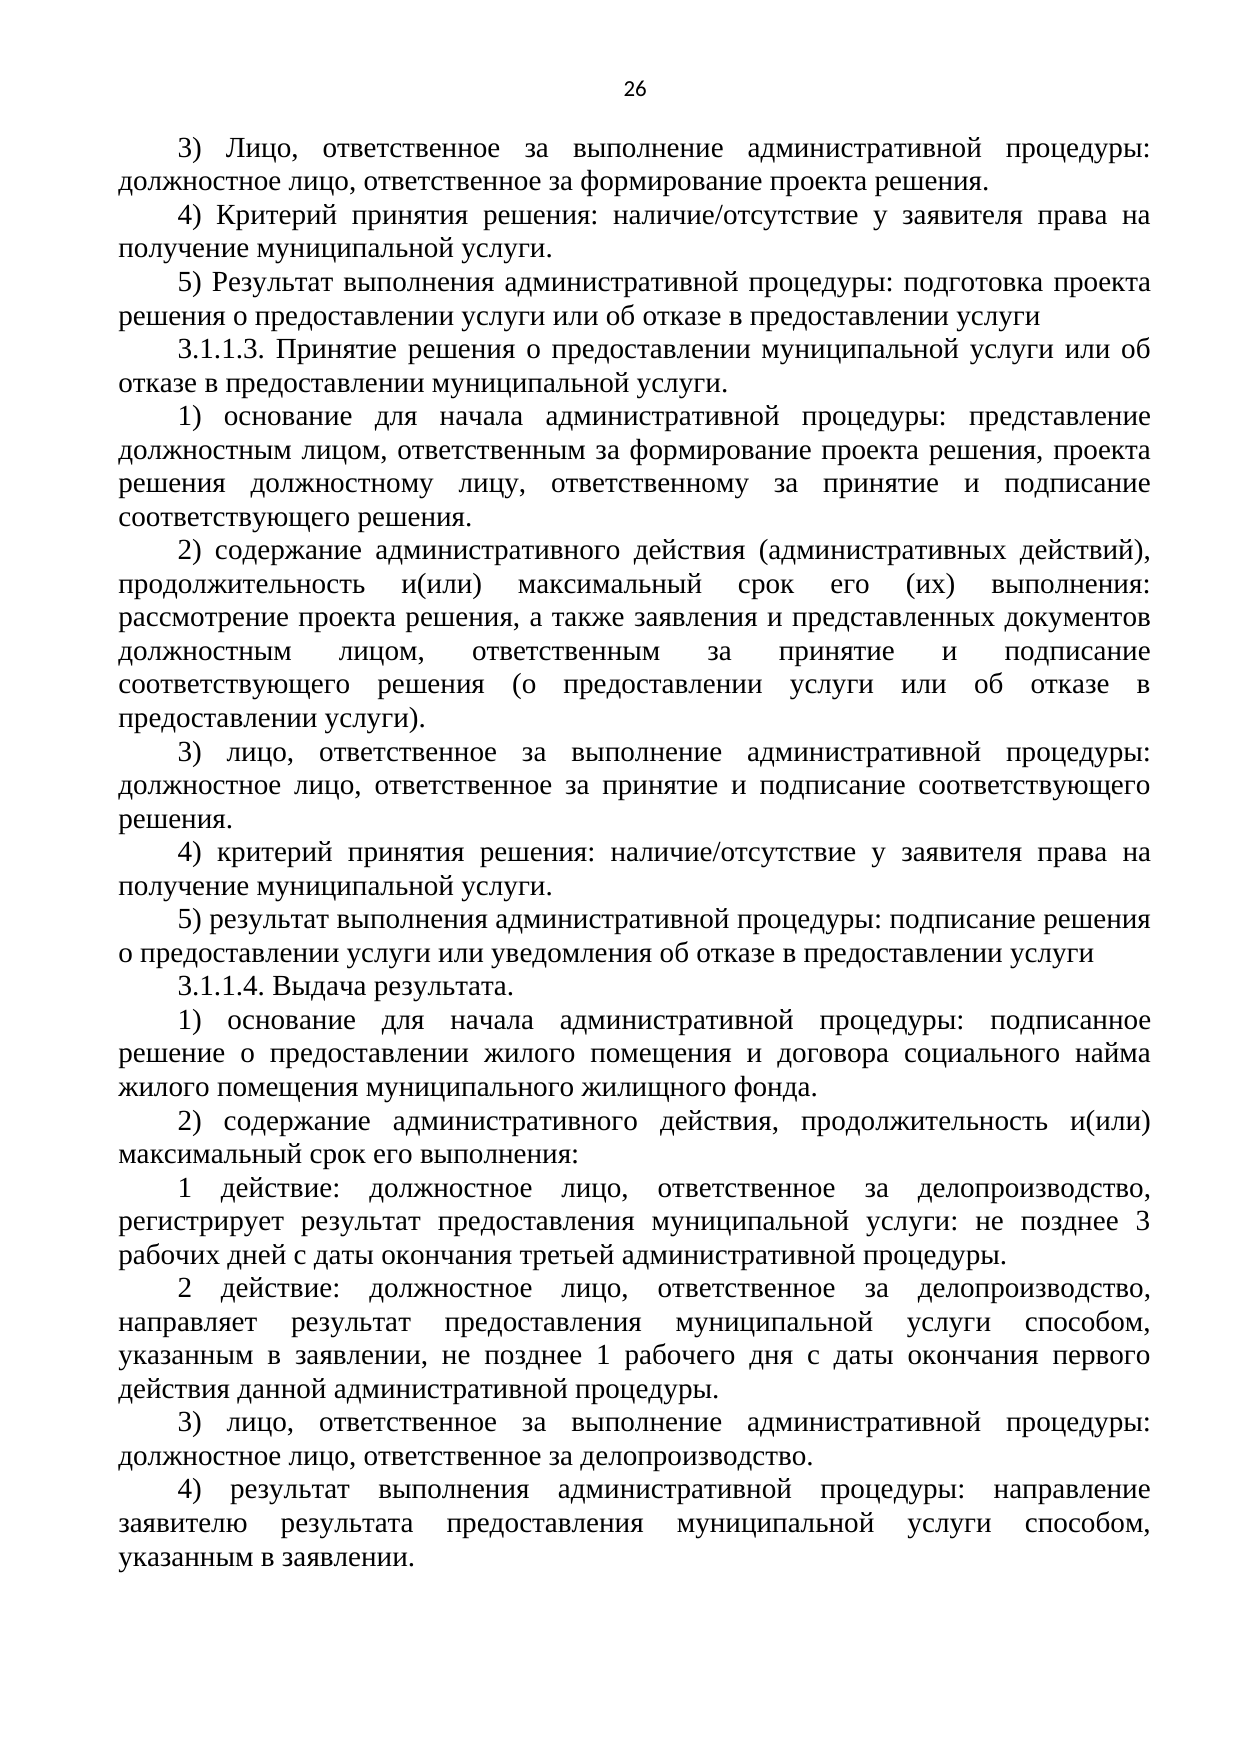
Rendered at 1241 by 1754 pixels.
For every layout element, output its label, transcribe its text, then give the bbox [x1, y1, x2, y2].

text 3.1.1.4. Выдача результата. [118, 968, 1152, 1002]
text 1) основание для начала административной процедуры: представление должностным лицом, ответственным за формирование проекта решения, проекта решения должностному лицу, ответственному за принятие и подписание соответствующего решения. [118, 398, 1152, 532]
text 2) содержание административного действия (административных действий), продолжительность и(или) максимальный срок его (их) выполнения: рассмотрение проекта решения, а также заявления и представленных документов должностным лицом, ответственным за принятие и подписание соответствующего решения (о предоставлении услуги или об отказе в предоставлении услуги). [118, 532, 1152, 734]
text 1 действие: должностное лицо, ответственное за делопроизводство, регистрирует результат предоставления муниципальной услуги: не позднее 3 рабочих дней с даты окончания третьей административной процедуры. [118, 1170, 1152, 1270]
text 3.1.1.3. Принятие решения о предоставлении муниципальной услуги или об отказе в предоставлении муниципальной услуги. [118, 331, 1152, 398]
text 4) Критерий принятия решения: наличие/отсутствие у заявителя права на получение муниципальной услуги. [118, 197, 1152, 264]
text 3) лицо, ответственное за выполнение административной процедуры: должностное лицо, ответственное за делопроизводство. [118, 1404, 1152, 1472]
text 3) лицо, ответственное за выполнение административной процедуры: должностное лицо, ответственное за принятие и подписание соответствующего решения. [118, 734, 1152, 834]
text 1) основание для начала административной процедуры: подписанное решение о предоставлении жилого помещения и договора социального найма жилого помещения муниципального жилищного фонда. [118, 1002, 1152, 1103]
text 5) Результат выполнения административной процедуры: подготовка проекта решения о предоставлении услуги или об отказе в предоставлении услуги [118, 264, 1152, 331]
text 5) результат выполнения административной процедуры: подписание решения о предоставлении услуги или уведомления об отказе в предоставлении услуги [118, 901, 1152, 968]
text 2) содержание административного действия, продолжительность и(или) максимальный срок его выполнения: [118, 1103, 1152, 1170]
text 4) результат выполнения административной процедуры: направление заявителю результата предоставления муниципальной услуги способом, указанным в заявлении. [118, 1472, 1152, 1572]
text 3) Лицо, ответственное за выполнение административной процедуры: должностное лицо, ответственное за формирование проекта решения. [118, 130, 1152, 197]
text 4) критерий принятия решения: наличие/отсутствие у заявителя права на получение муниципальной услуги. [118, 834, 1152, 901]
text 2 действие: должностное лицо, ответственное за делопроизводство, направляет результат предоставления муниципальной услуги способом, указанным в заявлении, не позднее 1 рабочего дня с даты окончания первого действия данной административной процедуры. [118, 1270, 1152, 1404]
